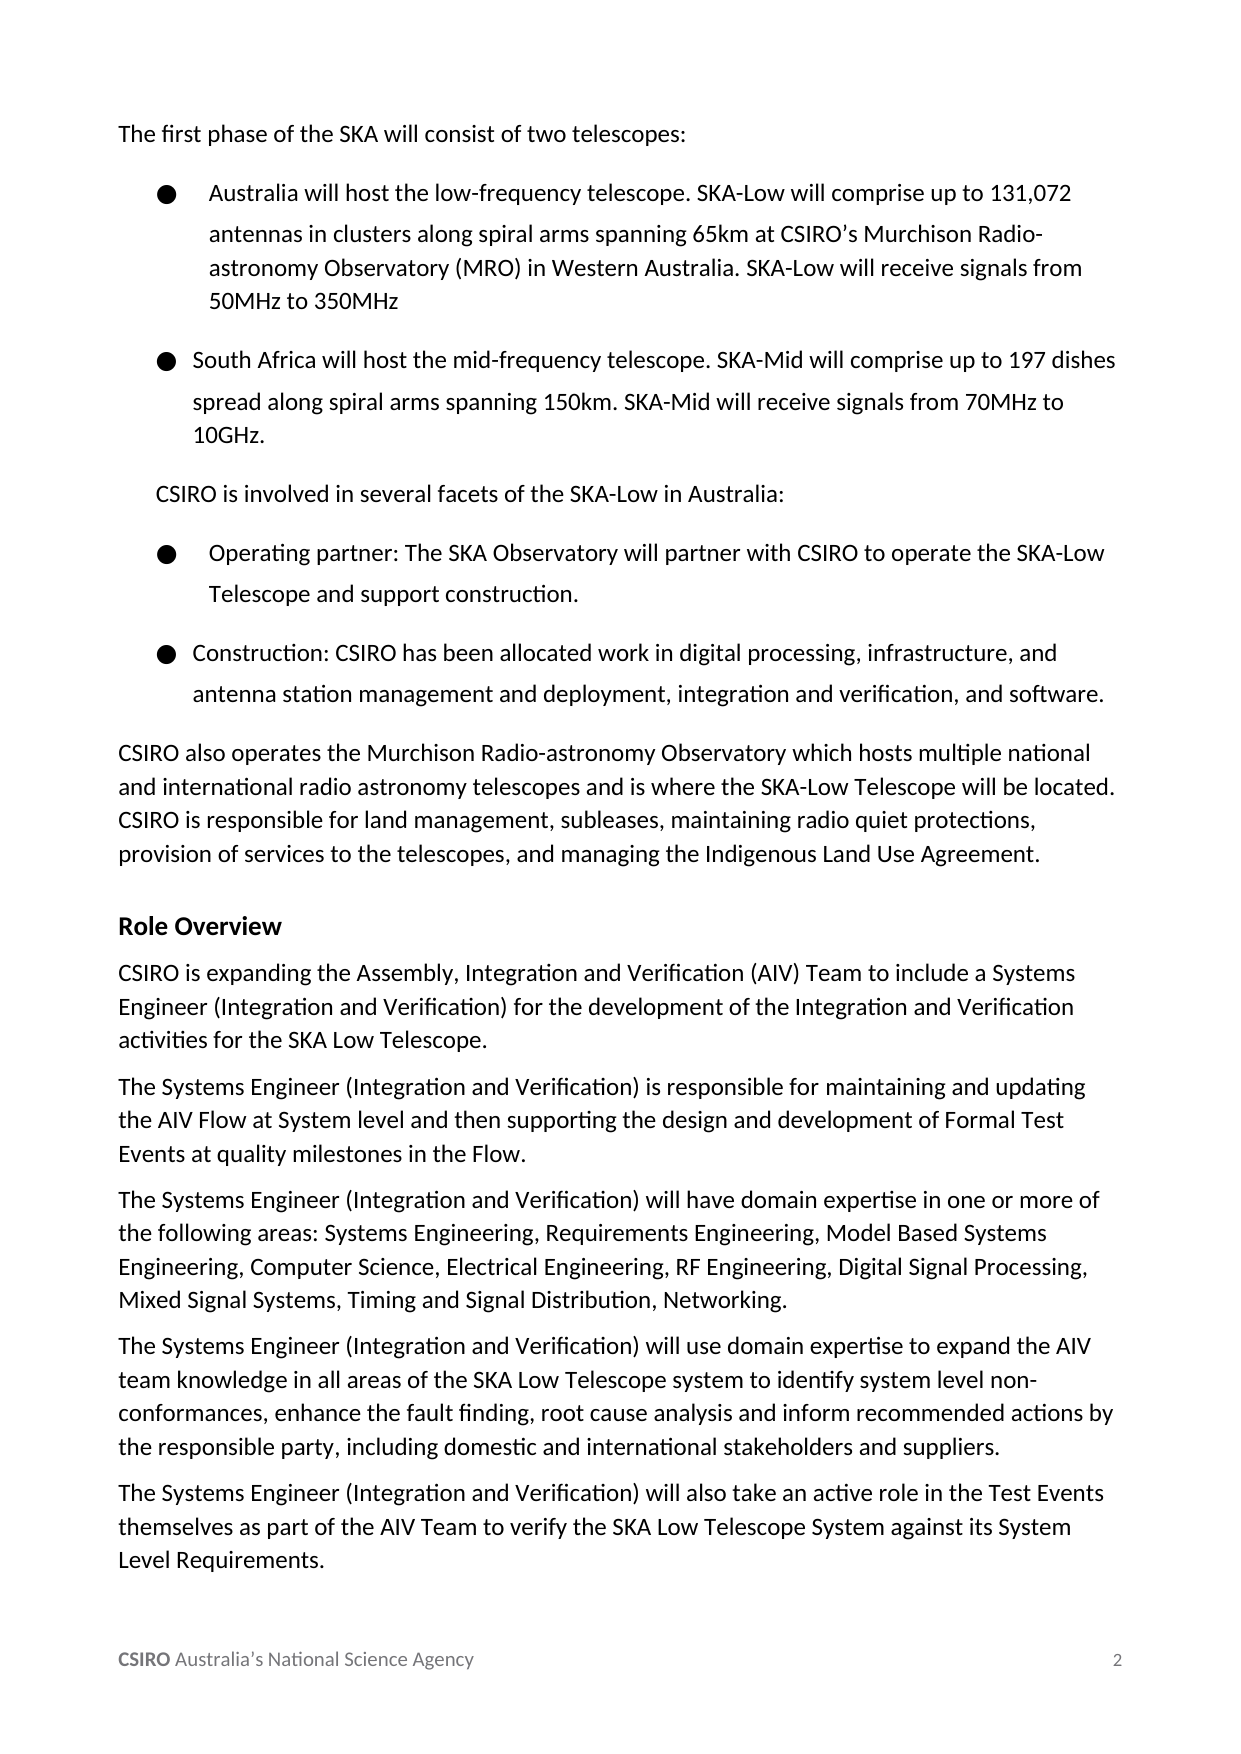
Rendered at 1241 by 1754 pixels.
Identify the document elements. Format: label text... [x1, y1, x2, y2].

list The first phase of the SKA will consist of two telescopes: [118, 118, 1122, 149]
list Operating partner: The SKA Observatory will partner with CSIRO to operate the SKA-Low Telescope and support construction. [156, 524, 1122, 609]
text The Systems Engineer (Integration and Verification) will also take an active role in the Test Events themselves as part of the AIV Team to verify the SKA Low Telescope System against its System Level Requirements. [118, 1477, 1122, 1575]
list Construction: CSIRO has been allocated work in digital processing, infrastructure, and antenna station management and deployment, integration and verification, and software. [155, 624, 1122, 709]
text The Systems Engineer (Integration and Verification) will have domain expertise in one or more of the following areas: Systems ngineering Requirements Engineering, Model Based Systems Engineering, Computer Science, Electrical Engineering, RF Engineering, Digital Signal Processing, Mixed Signal Systems, Timing and Signal Distribution, Networking. [118, 1184, 1122, 1315]
text CSIRO is expanding the Assembly, Integration and Verification (AIV) Team to include a Systems Engineer (Integration and Verification) for the development of the Integration and Verification activities for the SKA Low Telescope. [118, 957, 1122, 1055]
list South Africa will host the mid-frequency telescope. SKA-Mid will comprise up to 197 dishes spread along spiral arms spanning 150km. SKA-Mid will receive signals from 70MHz to 10GHz. [155, 332, 1122, 450]
text The Systems Engineer (Integration and Verification) is responsible for the AIV Flow at System level and then supporting the design and development of Formal Test Events at quality milestones in the Flow. [118, 1071, 1122, 1168]
list CSIRO is involved in several facets of the SKA-Low in Australia: [156, 478, 1122, 508]
list Role Overview [118, 909, 1122, 942]
list Australia will host the low-frequency telescope. SKA-Low will comprise up to 131,072 antennas in clusters along spiral arms spanning 65km at CSIRO’s Murchison Radio-astronomy Observatory (MRO) in Western Australia. SKA-Low will receive signals from 50MHz to 350MHz [156, 164, 1122, 316]
list CSIRO also operates the Murchison Radio-astronomy Observatory which hosts multiple national and international radio astronomy telescopes and is where the SKA-Low Telescope will be located. CSIRO is responsible for land management, subleases, maintaining radio quiet protections, provision of services to the telescopes, and managing the Indigenous Land Use Agreement. [118, 737, 1122, 868]
text The Systems Engineer (Integration and Verification) will use domain expertise to expand the AIV team knowledge in all areas of the SKA Low Telescope system to identify system level non-conformance, enhance the fault finding, root cause analysis and inform recommended actions by the responsible party including domestic and international stakeholders and suppliers. [118, 1330, 1122, 1462]
